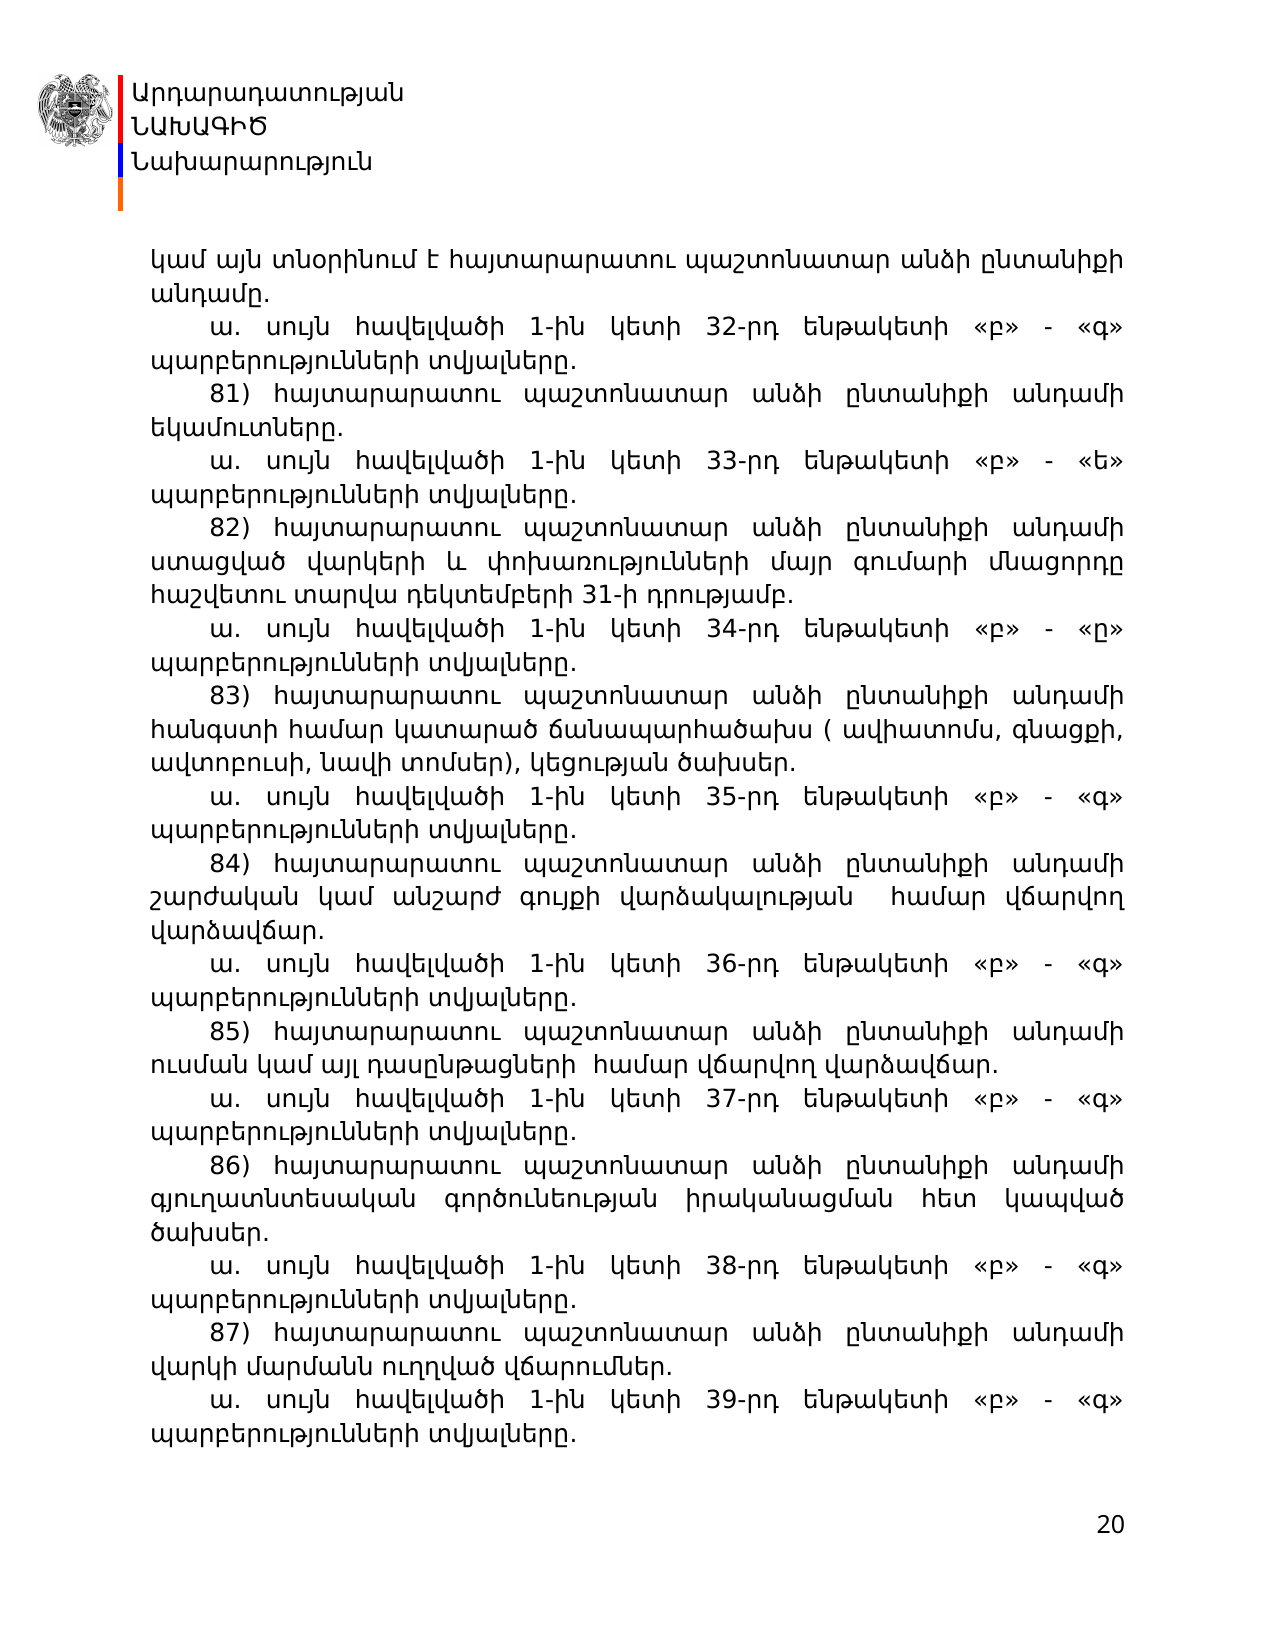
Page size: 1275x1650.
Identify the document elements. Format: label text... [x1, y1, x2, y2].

text ա. սույն հավելվածի 1-ին կետի 33-րդ ենթակետի «բ» - «ե» պարբերությունների տվյալները. [150, 447, 1125, 509]
text ա. սույն հավելվածի 1-ին կետի 36-րդ ենթակետի «բ» - «գ» պարբերությունների տվյալները. [150, 950, 1125, 1012]
text 86) հայտարարատու պաշտոնատար անձի ընտանիքի անդամի գյուղատնտեսական գործունեության իրականացման հետ կապված ծախսեր. [150, 1151, 1125, 1185]
picture [37, 73, 113, 147]
text 82) հայտարարատու պաշտոնատար անձի ընտանիքի անդամի ստացված վարկերի և փոխառությունների մայր գումարի մնացորդը հաշվետու տարվա դեկտեմբերի 31-ի դրությամբ. [150, 576, 1125, 610]
text 82) հայտարարատու պաշտոնատար անձի ընտանիքի անդամի ստացված վարկերի և փոխառությունների մայր գումարի մնացորդը հաշվետու տարվա դեկտեմբերի 31-ի դրությամբ. [150, 514, 1125, 547]
text ա. սույն հավելվածի 1-ին կետի 32-րդ ենթակետի «բ» - «գ» պարբերությունների տվյալները. [150, 312, 1125, 375]
text 81) հայտարարատու պաշտոնատար անձի ընտանիքի անդամի եկամուտները. [150, 379, 1125, 442]
text ա. սույն հավելվածի 1-ին կետի 35-րդ ենթակետի «բ» - «գ» պարբերությունների տվյալները. [150, 782, 1125, 845]
text 83) հայտարարատու պաշտոնատար անձի ընտանիքի անդամի հանգստի համար կատարած ճանապարհածախս ( ավիատոմս, գնացքի, ավտոբուսի, նավի տոմսեր), կեցության ծախսեր. [150, 681, 1125, 715]
text ա. սույն հավելվածի 1-ին կետի 37-րդ ենթակետի «բ» - «գ» պարբերությունների տվյալները. [150, 1084, 1125, 1147]
text 83) հայտարարատու պաշտոնատար անձի ընտանիքի անդամի հանգստի համար կատարած ճանապարհածախս ( ավիատոմս, գնացքի, ավտոբուսի, նավի տոմսեր), կեցության ծախսեր. [150, 744, 1125, 778]
text 84) հայտարարատու պաշտոնատար անձի ընտանիքի անդամի շարժական կամ անշարժ գույքի վարձակալության համար վճարվող վարձավճար. [150, 849, 1125, 883]
text ա. սույն հավելվածի 1-ին կետի 39-րդ ենթակետի «բ» - «գ» պարբերությունների տվյալները. [150, 1386, 1125, 1448]
text ա. սույն հավելվածի 1-ին կետի 34-րդ ենթակետի «բ» - «ը» պարբերությունների տվյալները. [150, 614, 1125, 677]
text 84) հայտարարատու պաշտոնատար անձի ընտանիքի անդամի շարժական կամ անշարժ գույքի վարձակալության համար վճարվող վարձավճար. [150, 912, 1125, 945]
text 86) հայտարարատու պաշտոնատար անձի ընտանիքի անդամի գյուղատնտեսական գործունեության իրականացման հետ կապված ծախսեր. [150, 1214, 1125, 1247]
text 85) հայտարարատու պաշտոնատար անձի ընտանիքի անդամի ուսման կամ այլ դասընթացների համար վճարվող վարձավճար. [150, 1017, 1125, 1079]
text 87) հայտարարատու պաշտոնատար անձի ընտանիքի անդամի վարկի մարմանն ուղղված վճարումներ. [150, 1319, 1125, 1381]
text ա. սույն հավելվածի 1-ին կետի 38-րդ ենթակետի «բ» - «գ» պարբերությունների տվյալները. [150, 1252, 1125, 1314]
